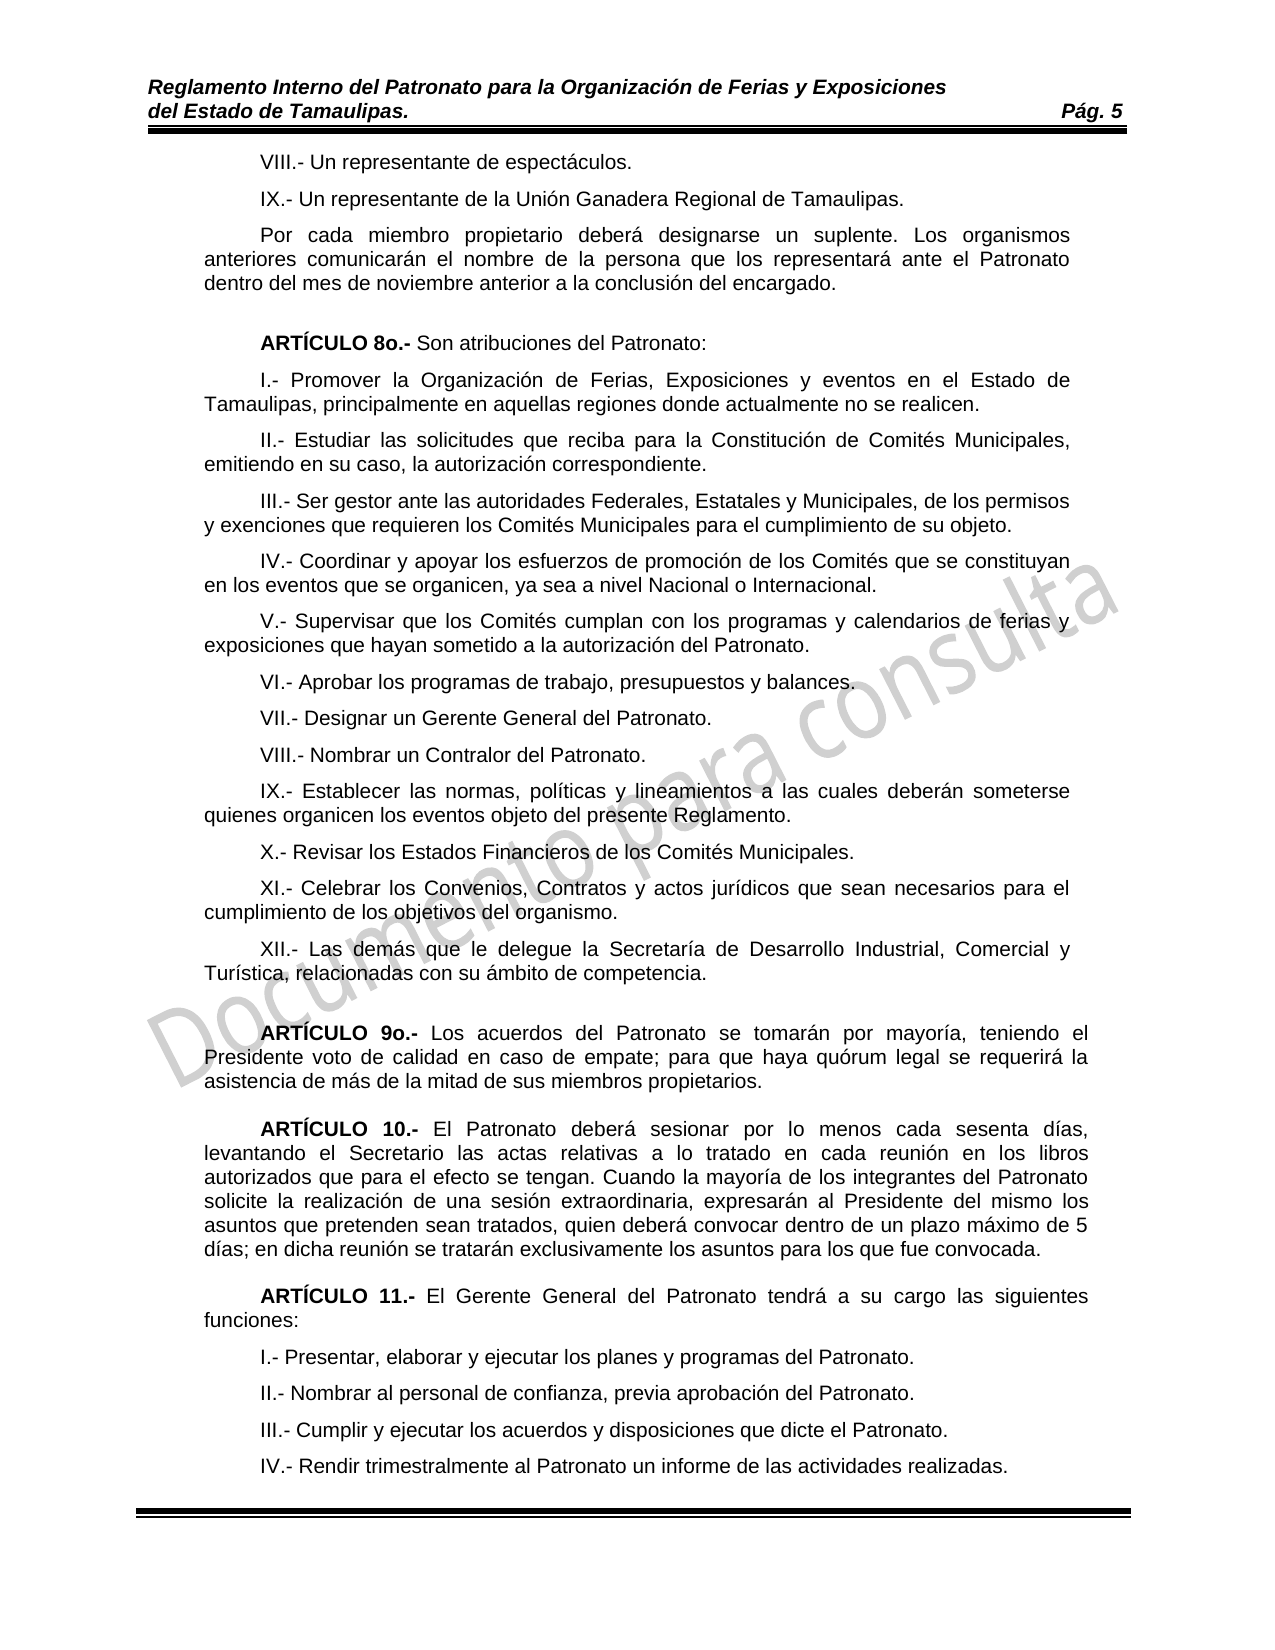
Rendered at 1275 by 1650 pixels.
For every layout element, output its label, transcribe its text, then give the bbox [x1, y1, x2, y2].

text ARTÍCULO 11.- El Gerente General del Patronato tendrá a su cargo las siguientes funciones: [204, 1284, 1090, 1332]
text IX.- Establecer las normas, políticas y lineamientos a las cuales deberán someterse quienes organicen los eventos objeto del presente Reglamento. [204, 779, 1071, 827]
text Por cada miembro propietario deberá designarse un suplente. Los organismos anteriores comunicarán el nombre de la persona que los representará ante el Patronato dentro del mes de noviembre anterior a la conclusión del encargado. [204, 223, 1071, 295]
text V.- Supervisar que los Comités cumplan con los programas y calendarios de ferias y exposiciones que hayan sometido a la autorización del Patronato. [204, 609, 1071, 657]
text II.- Estudiar las solicitudes que reciba para la Constitución de Comités Municipales, emitiendo en su caso, la autorización correspondiente. [204, 428, 1071, 476]
text IV.- Rendir trimestralmente al Patronato un informe de las actividades realizadas. [204, 1454, 1071, 1478]
text XII.- Las demás que le delegue la Secretaría de Desarrollo Industrial, Comercial y Turística, relacionadas con su ámbito de competencia. [204, 936, 1071, 984]
text ARTÍCULO 8o.- Son atribuciones del Patronato: [204, 331, 1090, 355]
text X.- Revisar los Estados Financieros de los Comités Municipales. [204, 839, 1071, 863]
text VIII.- Un representante de espectáculos. [204, 150, 1071, 174]
text ARTÍCULO 9o.- Los acuerdos del Patronato se tomarán por mayoría, teniendo el Presidente voto de calidad en caso de empate; para que haya quórum legal se requerirá la asistencia de más de la mitad de sus miembros propietarios. [204, 1021, 1090, 1093]
text ARTÍCULO 10.- El Patronato deberá sesionar por lo menos cada sesenta días, levantando el Secretario las actas relativas a lo tratado en cada reunión en los libros autorizados que para el efecto se tengan. Cuando la mayoría de los integrantes del Patronato solicite la realización de una sesión extraordinaria, expresarán al Presidente del mismo los asuntos que pretenden sean tratados, quien deberá convocar dentro de un plazo máximo de 5 días; en dicha reunión se tratarán exclusivamente los asuntos para los que fue convocada. [204, 1117, 1090, 1260]
text III.- Ser gestor ante las autoridades Federales, Estatales y Municipales, de los permisos y exenciones que requieren los Comités Municipales para el cumplimiento de su objeto. [204, 488, 1071, 536]
text VII.- Designar un Gerente General del Patronato. [204, 706, 1071, 730]
text VIII.- Nombrar un Contralor del Patronato. [204, 743, 1071, 767]
text I.- Presentar, elaborar y ejecutar los planes y programas del Patronato. [204, 1345, 1071, 1369]
text III.- Cumplir y ejecutar los acuerdos y disposiciones que dicte el Patronato. [204, 1418, 1071, 1442]
text IX.- Un representante de la Unión Ganadera Regional de Tamaulipas. [204, 186, 1071, 210]
text XI.- Celebrar los Convenios, Contratos y actos jurídicos que sean necesarios para el cumplimiento de los objetivos del organismo. [204, 876, 1071, 924]
text IV.- Coordinar y apoyar los esfuerzos de promoción de los Comités que se constituyan en los eventos que se organicen, ya sea a nivel Nacional o Internacional. [204, 549, 1071, 597]
text II.- Nombrar al personal de confianza, previa aprobación del Patronato. [204, 1381, 1071, 1405]
text I.- Promover la Organización de Ferias, Exposiciones y eventos en el Estado de Tamaulipas, principalmente en aquellas regiones donde actualmente no se realicen. [204, 368, 1071, 416]
text VI.- Aprobar los programas de trabajo, presupuestos y balances. [204, 670, 1071, 694]
